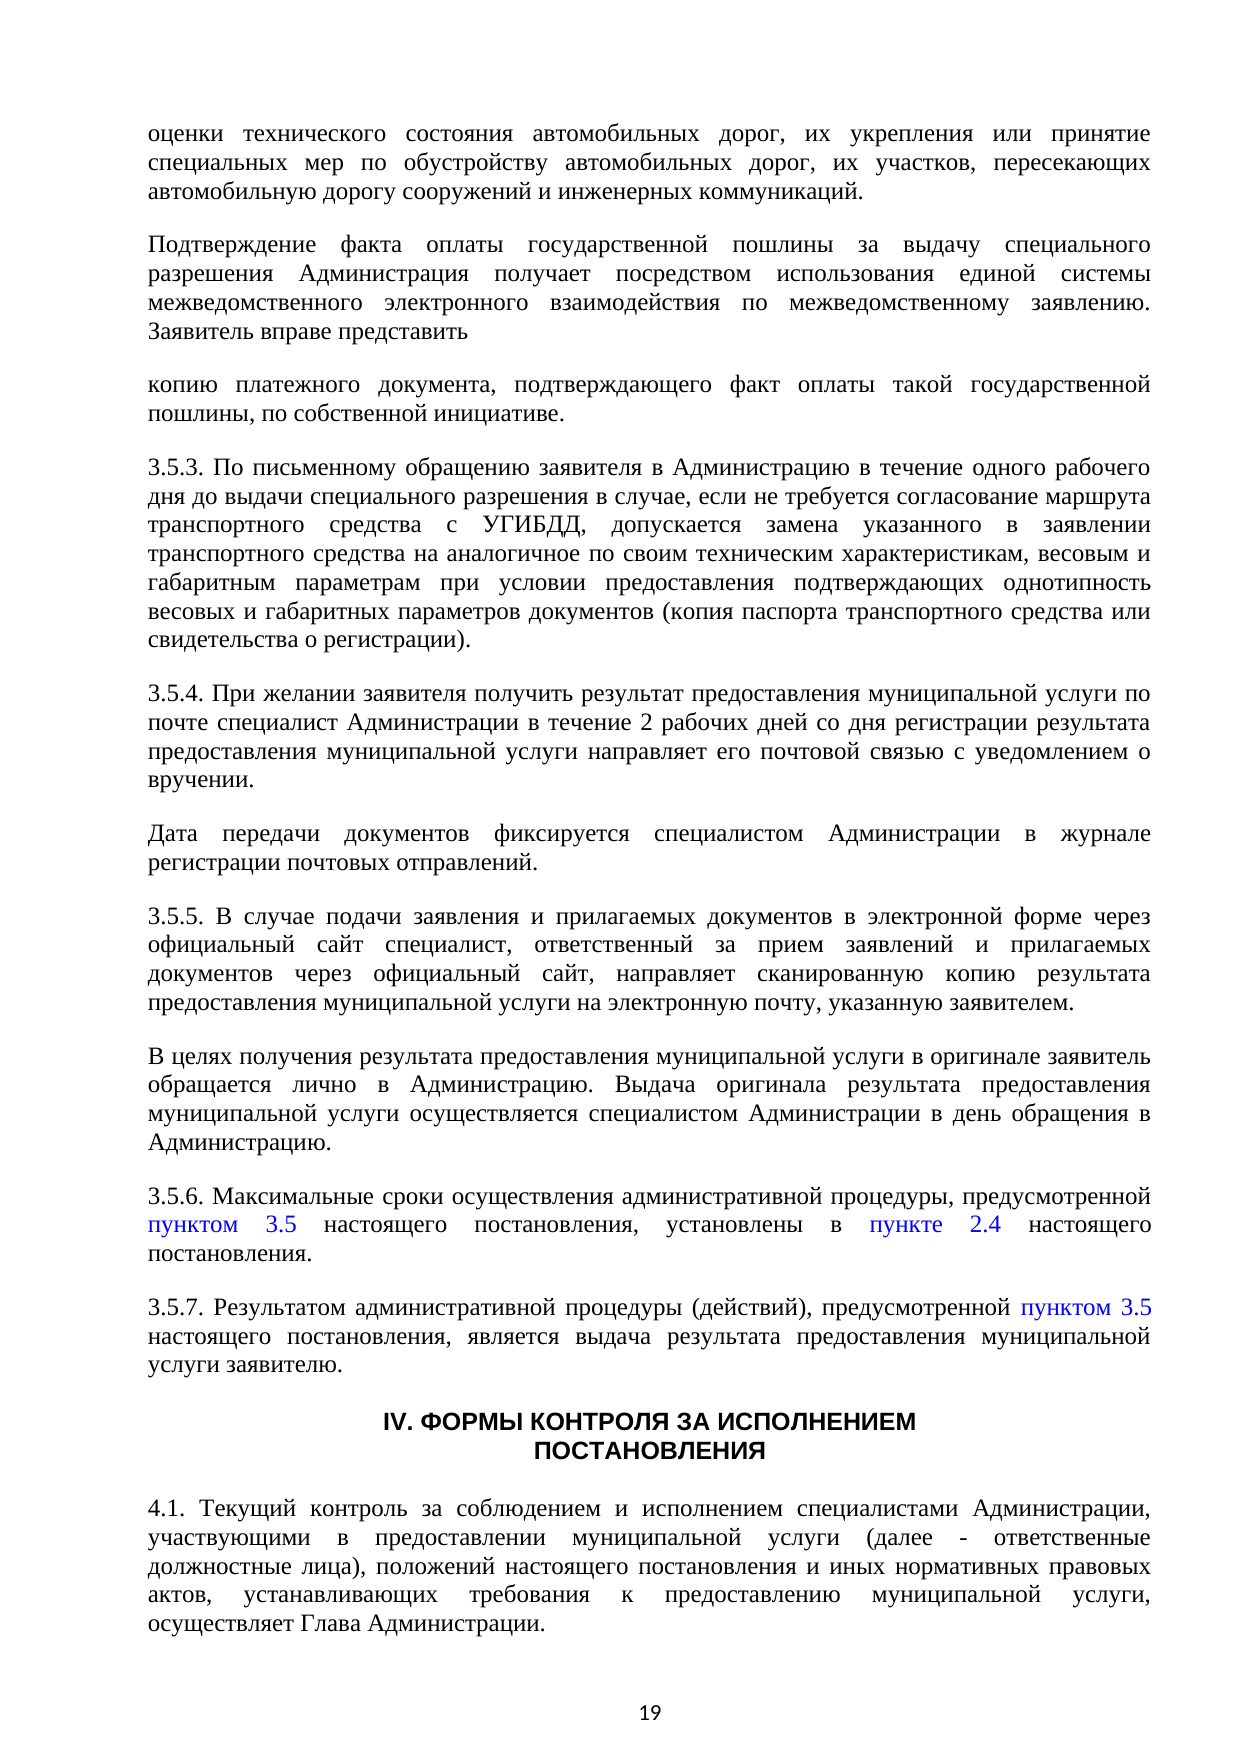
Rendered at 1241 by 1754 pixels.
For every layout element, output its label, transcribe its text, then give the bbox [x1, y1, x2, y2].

text IV. ФОРМЫ КОНТРОЛЯ ЗА ИСПОЛНЕНИЕМ [148, 1407, 1152, 1436]
text копию платежного документа, подтверждающего факт оплаты такой государственной пошлины, по собственной инициативе. [148, 369, 1152, 427]
text Дата передачи документов фиксируется специалистом Администрации в журнале регистрации почтовых отправлений. [148, 818, 1152, 876]
text 4.1. Текущий контроль за соблюдением и исполнением специалистами Администрации, участвующими в предоставлении муниципальной услуги (далее - ответственные должностные лица), положений настоящего постановления и иных нормативных правовых актов, устанавливающих требования к предоставлению муниципальной услуги, осуществляет Глава Администрации. [148, 1493, 1152, 1637]
text 3.5.5. В случае подачи заявления и прилагаемых документов в электронной форме через официальный сайт специалист, ответственный за прием заявлений и прилагаемых документов через официальный сайт, направляет сканированную копию результата предоставления муниципальной услуги на электронную почту, указанную заявителем. [148, 901, 1152, 1016]
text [148, 118, 1152, 204]
text 3.5.6. Максимальные сроки осуществления административной процедуры, предусмотренной пунктом 3.5 настоящего постановления, установлены в пункте 2.4 настоящего постановления. [148, 1181, 1152, 1267]
text 3.5.3. По письменному обращению заявителя в Администрацию в течение одного рабочего дня до выдачи специального разрешения в случае, если не требуется согласование маршрута транспортного средства с УГИБДД, допускается замена указанного в заявлении транспортного средства на аналогичное по своим техническим характеристикам, весовым и габаритным параметрам при условии предоставления подтверждающих однотипность весовых и габаритных параметров документов (копия паспорта транспортного средства или свидетельства о регистрации). [148, 452, 1152, 653]
text В целях получения результата предоставления муниципальной услуги в оригинале заявитель обращается лично в Администрацию. Выдача оригинала результата предоставления муниципальной услуги осуществляется специалистом Администрации в день обращения в Администрацию. [148, 1041, 1152, 1156]
text 3.5.7. Результатом административной процедуры (действий), предусмотренной пунктом 3.5 настоящего постановления, является выдача результата предоставления муниципальной услуги заявителю. [148, 1292, 1152, 1378]
text 3.5.4. При желании заявителя получить результат предоставления муниципальной услуги по почте специалист Администрации в течение 2 рабочих дней со дня регистрации результата предоставления муниципальной услуги направляет его почтовой связью с уведомлением о вручении. [148, 678, 1152, 793]
text Подтверждение факта оплаты государственной пошлины за выдачу специального разрешения Администрация получает посредством использования единой системы межведомственного электронного взаимодействия по межведомственному заявлению. Заявитель вправе представить [148, 229, 1152, 344]
text ПОСТАНОВЛЕНИЯ [148, 1436, 1152, 1464]
